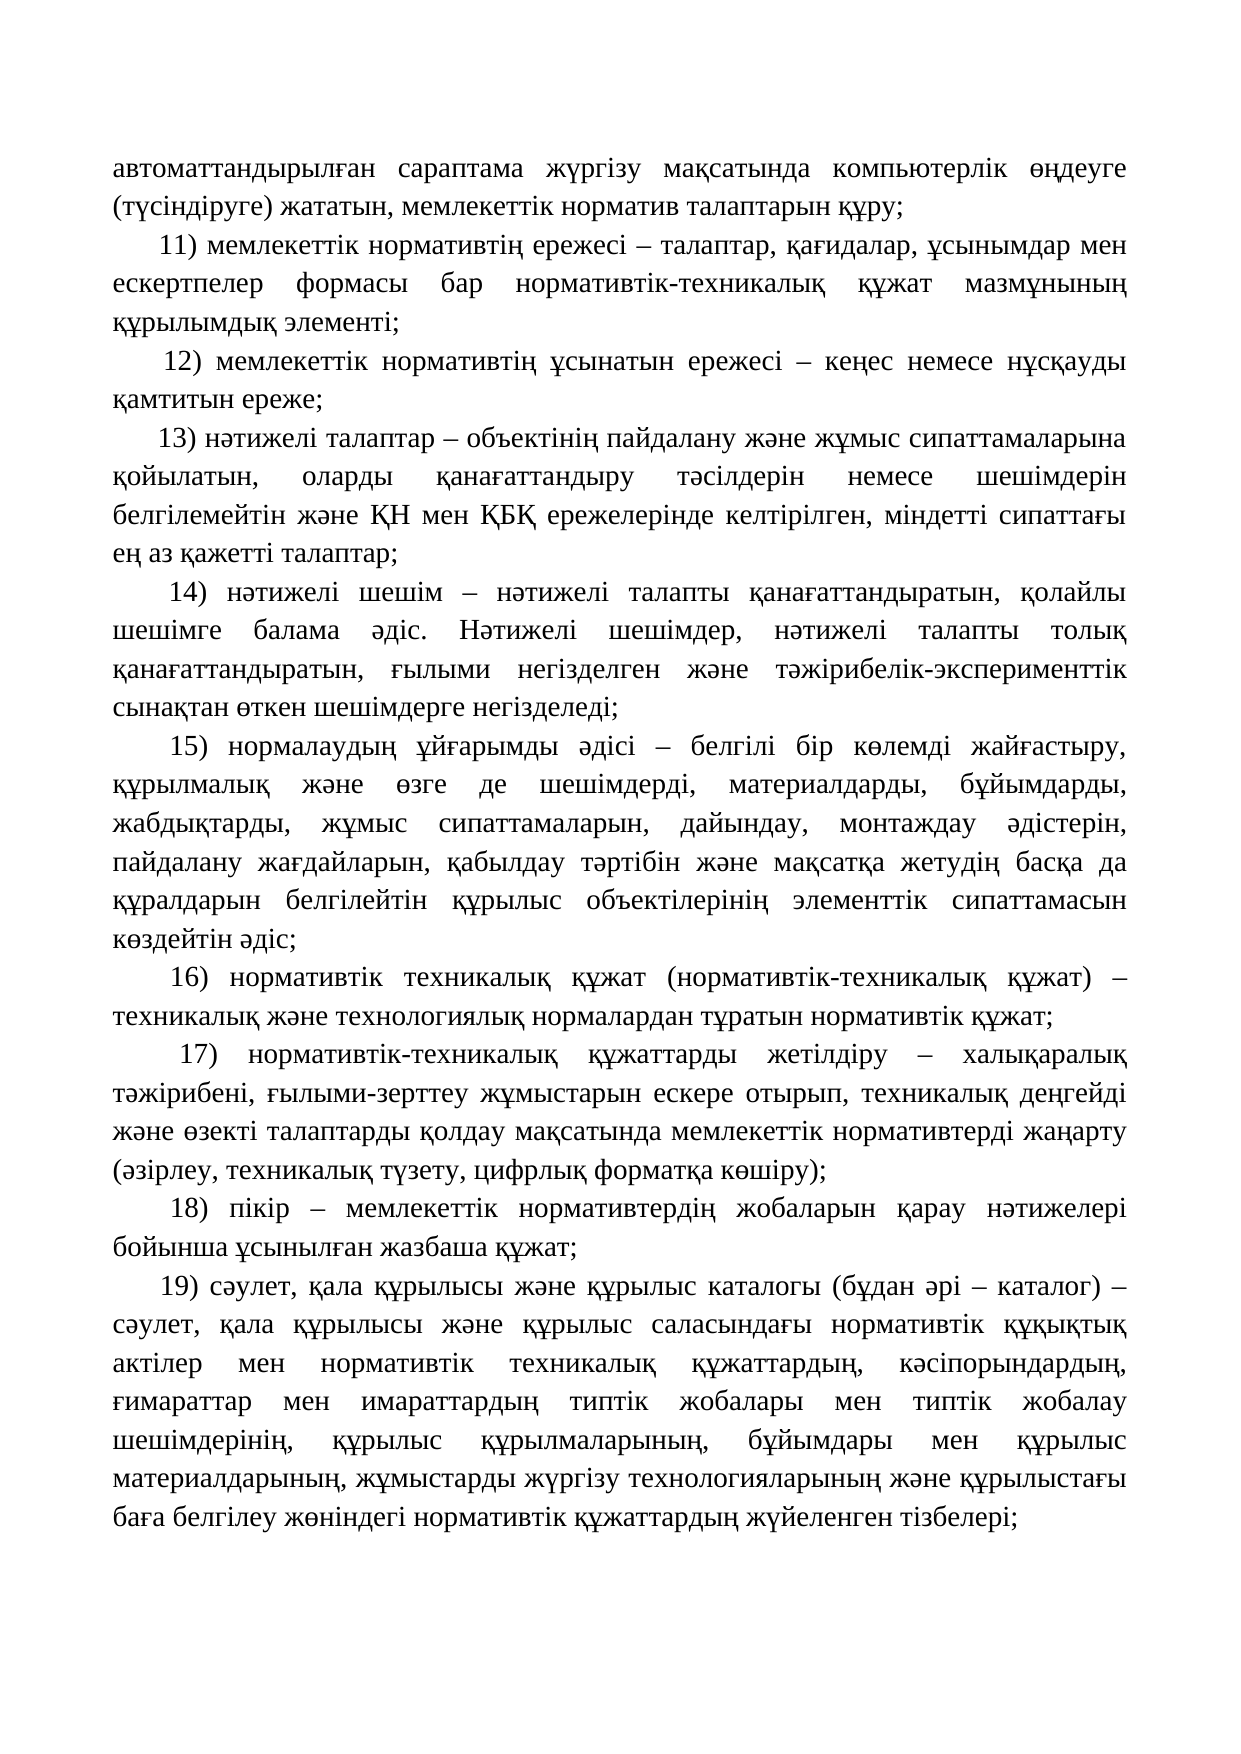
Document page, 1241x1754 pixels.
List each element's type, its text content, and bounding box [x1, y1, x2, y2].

text 16) нормативтік техникалық құжат (нормативтік-техникалық құжат) – техникалық және технологиялық нормалардан тұратын нормативтік құжат; [112, 959, 1128, 1031]
text 17) нормативтік-техникалық құжаттарды жетілдіру – халықаралық тәжірибені, ғылыми-зерттеу жұмыстарын ескере отырып, техникалық деңгейді және өзекті талаптарды қолдау мақсатында мемлекеттік нормативтерді жаңарту (әзірлеу, техникалық түзету, цифрлық форматқа көшіру); [112, 1036, 1128, 1186]
text 15) нормалаудың ұйғарымды әдісі – белгілі бір көлемді жайғастыру, құрылмалық және өзге де шешімдерді, материалдарды, бұйымдарды, жабдықтарды, жұмыс сипаттамаларын, дайындау, монтаждау әдістерін, пайдалану жағдайларын, қабылдау тәртібін және мақсатқа жетудің басқа да құралдарын белгілейтін құрылыс объектілерінің элементтік сипаттамасын көздейтін әдіс; [112, 728, 1128, 954]
text 19) сәулет, қала құрылысы және құрылыс каталогы (бұдан әрі – каталог) – сәулет, қала құрылысы және құрылыс саласындағы нормативтік құқықтық актілер мен нормативтік техникалық құжаттардың, кәсіпорындардың, ғимараттар мен имараттардың типтік жобалары мен типтік жобалау шешімдерінің, құрылыс құрылмаларының, бұйымдары мен құрылыс материалдарының, жұмыстарды жүргізу технологияларының және құрылыстағы баға белгілеу жөніндегі нормативтік құжаттардың жүйеленген тізбелері; [112, 1268, 1128, 1532]
text 13) нәтижелі талаптар – объектінің пайдалану және жұмыс сипаттамаларына қойылатын, оларды қанағаттандыру тәсілдерін немесе шешімдерін белгілемейтін және ҚН мен ҚБҚ ережелерінде келтірілген, міндетті сипаттағы ең аз қажетті талаптар; [112, 420, 1128, 569]
text 14) нәтижелі шешім – нәтижелі талапты қанағаттандыратын, қолайлы шешімге балама әдіс. Нәтижелі шешімдер, нәтижелі талапты толық қанағаттандыратын, ғылыми негізделген және тәжірибелік-эксперименттік сынақтан өткен шешімдерге негізделеді; [112, 574, 1128, 723]
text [112, 150, 1128, 222]
text 18) пікір – мемлекеттік нормативтердің жобаларын қарау нəтижелері бойынша ұсынылған жазбаша құжат; [112, 1191, 1128, 1263]
text 11) мемлекеттік нормативтің ережесі – талаптар, қағидалар, ұсынымдар мен ескертпелер формасы бар нормативтік-техникалық құжат мазмұнының құрылымдық элементі; [112, 227, 1128, 338]
text 12) мемлекеттік нормативтің ұсынатын ережесі – кеңес немесе нұсқауды қамтитын ереже; [112, 343, 1128, 415]
